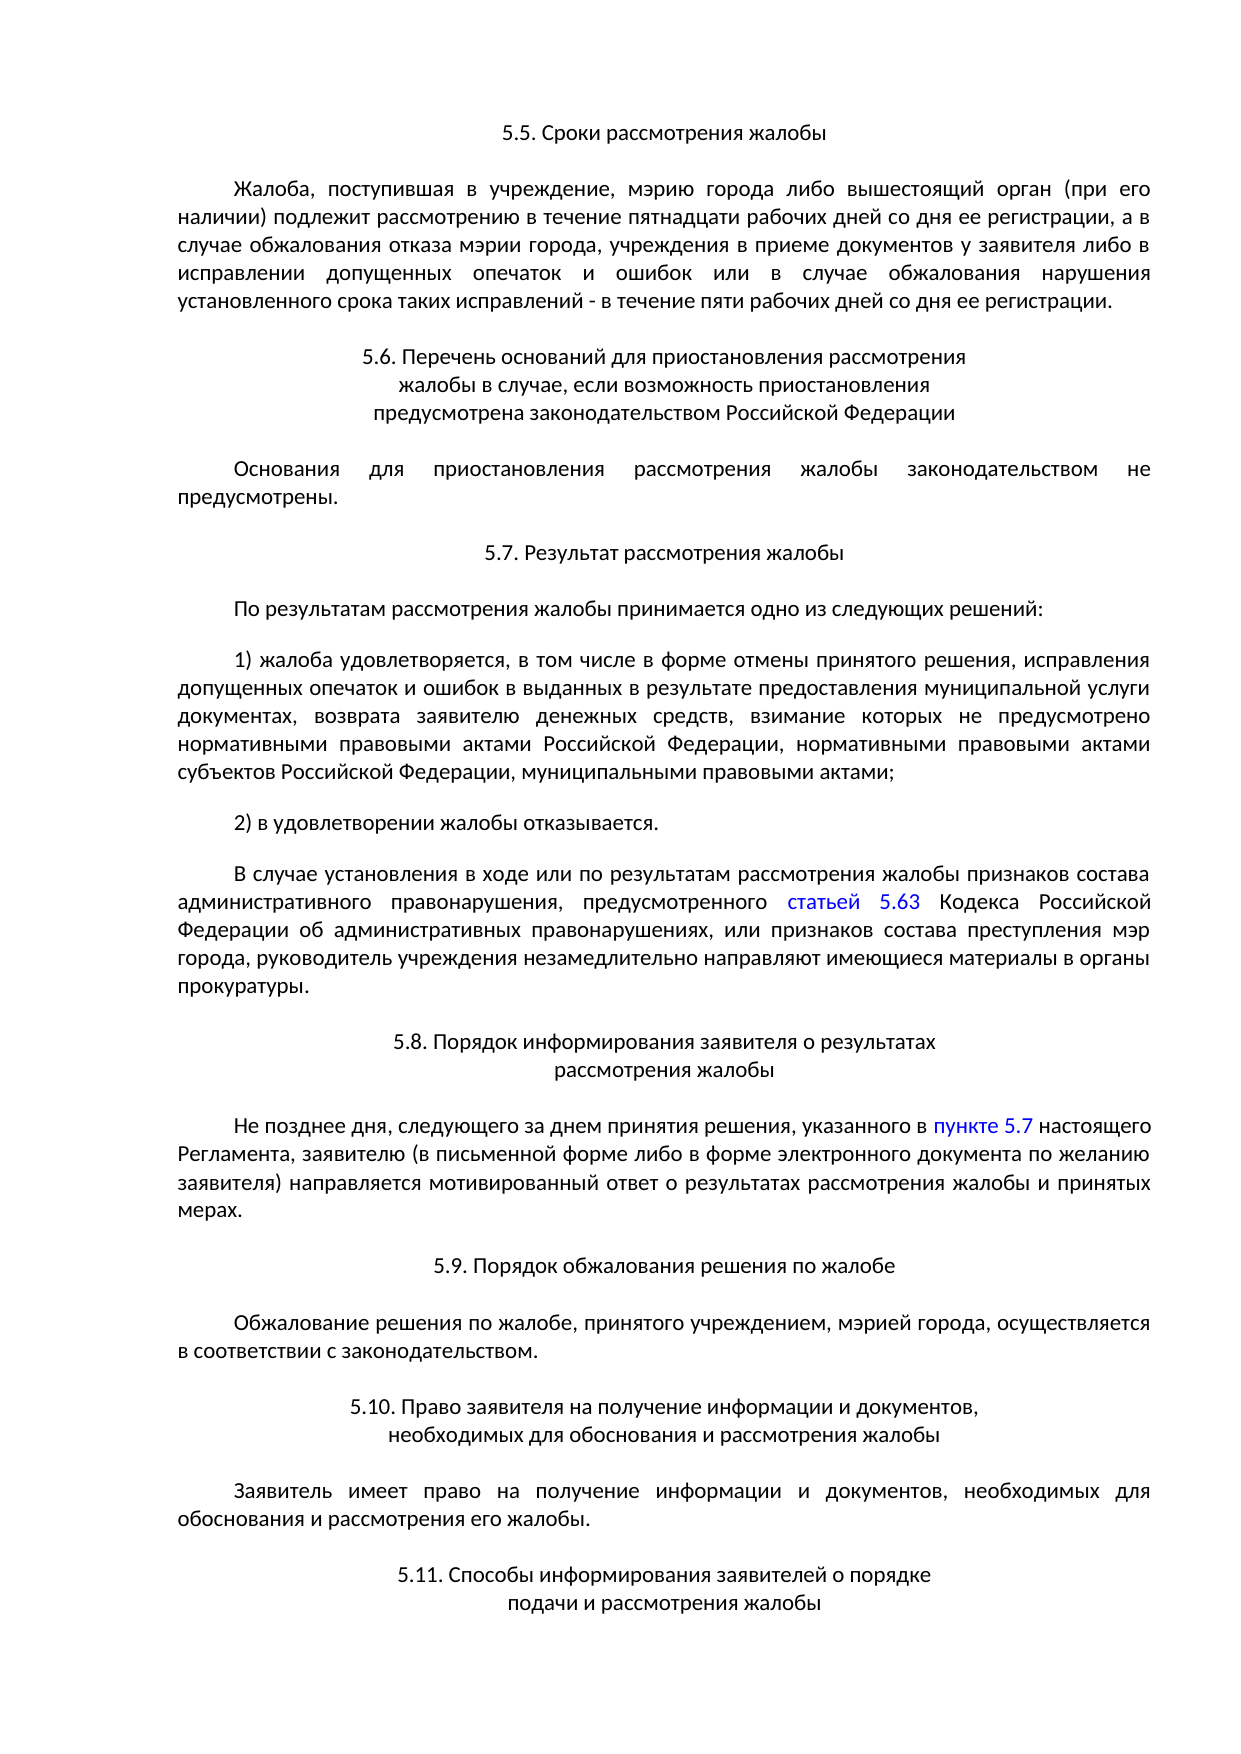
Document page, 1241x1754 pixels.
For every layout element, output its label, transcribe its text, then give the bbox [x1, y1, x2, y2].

text Жалоба, поступившая в учреждение, мэрию города либо вышестоящий орган (при его наличии) подлежит рассмотрению в течение пятнадцати рабочих дней со дня ее регистрации, а в случае обжалования отказа мэрии города, учреждения в приеме документов у заявителя либо в исправлении допущенных опечаток и ошибок или в случае обжалования нарушения установленного срока таких исправлений - в течение пяти рабочих дней со дня ее регистрации. [177, 174, 1152, 314]
text 5.7. Результат рассмотрения жалобы [177, 538, 1152, 566]
text Заявитель имеет право на получение информации и документов, необходимых для обоснования и рассмотрения его жалобы. [177, 1476, 1152, 1532]
text 5.6. Перечень оснований для приостановления рассмотрения [177, 342, 1152, 370]
text 5.9. Порядок обжалования решения по жалобе [177, 1252, 1152, 1280]
text В случае установления в ходе или по результатам рассмотрения жалобы признаков состава административного правонарушения, предусмотренного статьей 5.63 Кодекса Российской Федерации об административных правонарушениях, или признаков состава преступления мэр города, руководитель учреждения незамедлительно направляют имеющиеся материалы в органы прокуратуры. [177, 859, 1152, 999]
text Обжалование решения по жалобе, принятого учреждением, мэрией города, осуществляется в соответствии с законодательством. [177, 1308, 1152, 1364]
text Не позднее дня, следующего за днем принятия решения, указанного в пункте 5.7 настоящего Регламента, заявителю (в письменной форме либо в форме электронного документа по желанию заявителя) направляется мотивированный ответ о результатах рассмотрения жалобы и принятых мерах. [177, 1112, 1152, 1224]
text 5.5. Сроки рассмотрения жалобы [177, 118, 1152, 146]
text необходимых для обоснования и рассмотрения жалобы [177, 1420, 1152, 1448]
text подачи и рассмотрения жалобы [177, 1588, 1152, 1616]
text 5.10. Право заявителя на получение информации и документов, [177, 1392, 1152, 1420]
text предусмотрена законодательством Российской Федерации [177, 398, 1152, 426]
text жалобы в случае, если возможность приостановления [177, 370, 1152, 398]
text 5.8. Порядок информирования заявителя о результатах [177, 1027, 1152, 1056]
text По результатам рассмотрения жалобы принимается одно из следующих решений: [177, 594, 1152, 622]
text рассмотрения жалобы [177, 1056, 1152, 1083]
text 1) жалоба удовлетворяется, в том числе в форме отмены принятого решения, исправления допущенных опечаток и ошибок в выданных в результате предоставления муниципальной услуги документах, возврата заявителю денежных средств, взимание которых не предусмотрено нормативными правовыми актами Российской Федерации, нормативными правовыми актами субъектов Российской Федерации, муниципальными правовыми актами; [177, 645, 1152, 786]
text Основания для приостановления рассмотрения жалобы законодательством не предусмотрены. [177, 454, 1152, 510]
text 5.11. Способы информирования заявителей о порядке [177, 1560, 1152, 1588]
text 2) в удовлетворении жалобы отказывается. [177, 808, 1152, 836]
